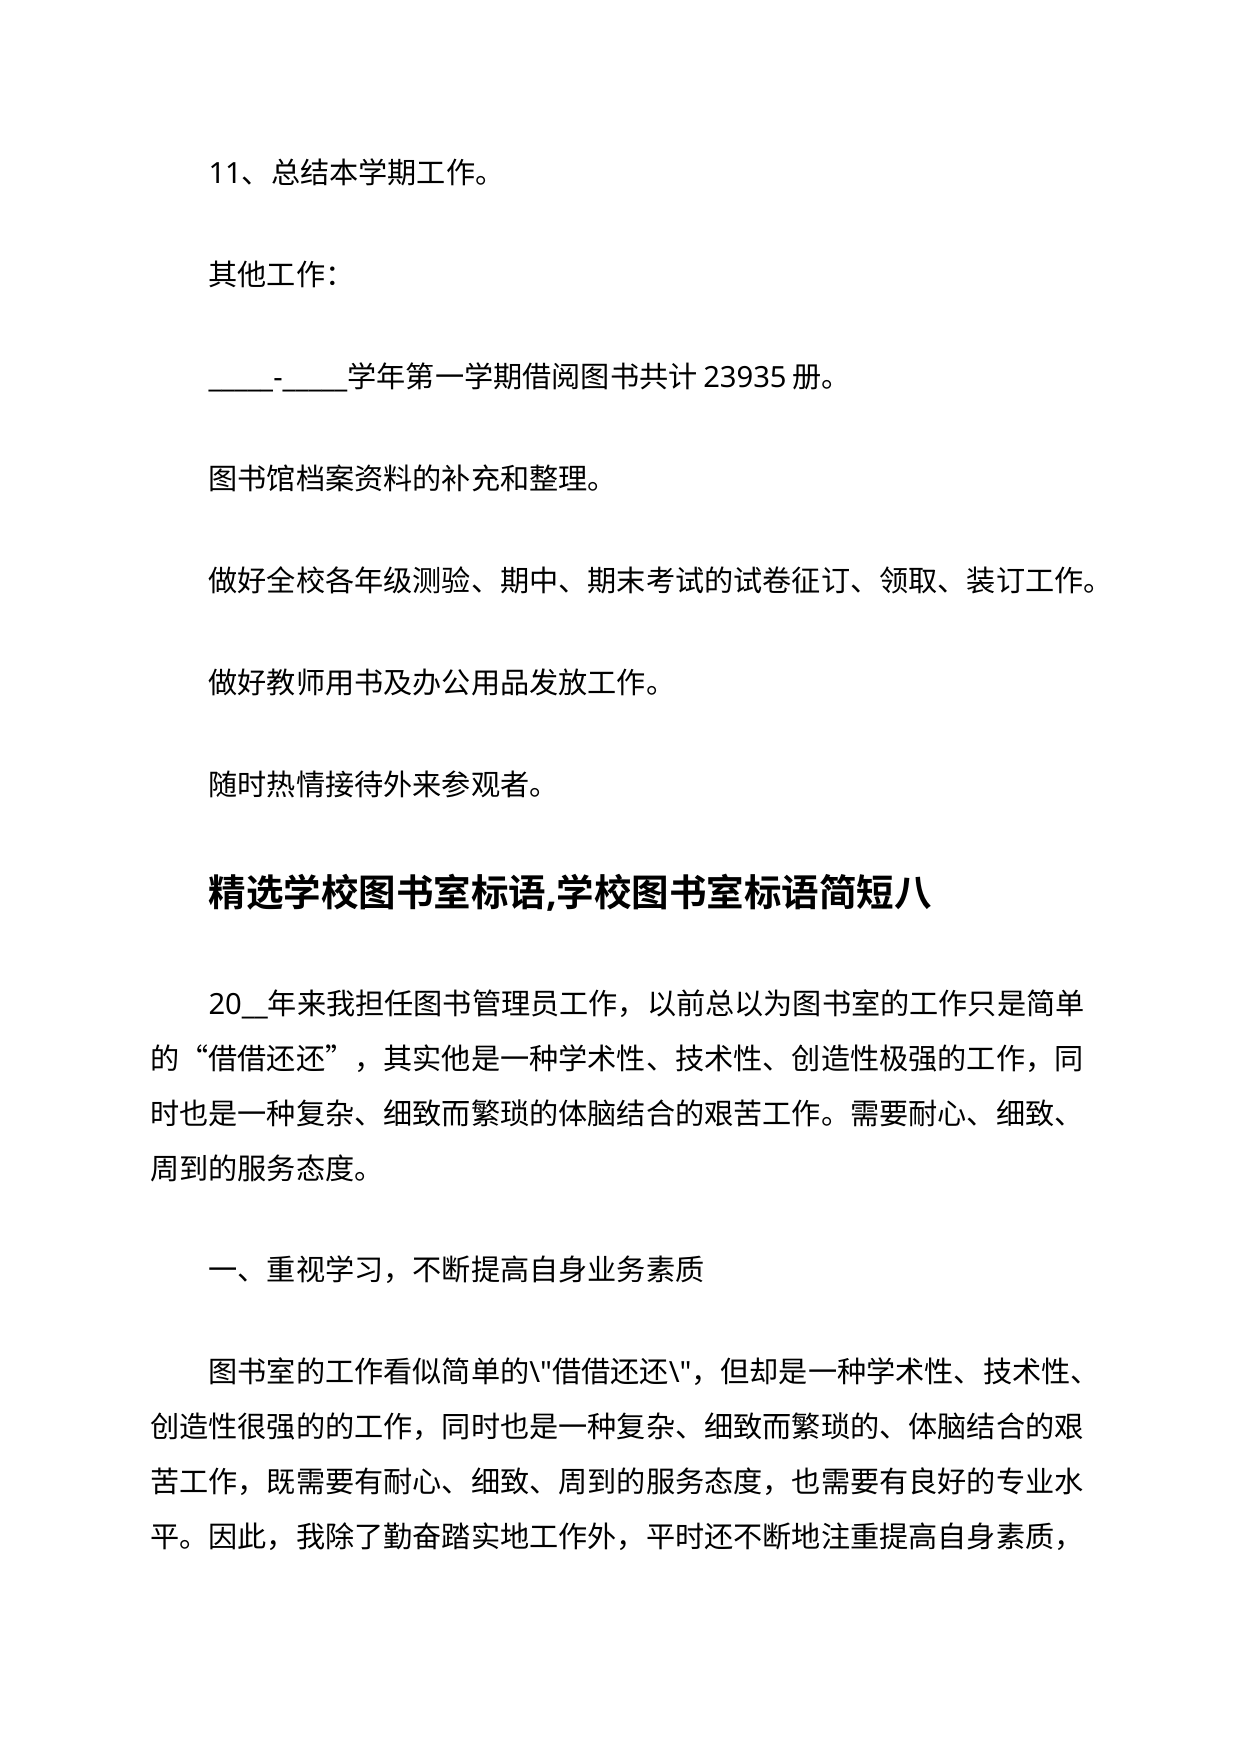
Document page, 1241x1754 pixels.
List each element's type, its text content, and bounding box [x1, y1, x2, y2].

text 做好全校各年级测验、期中、期末考试的试卷征订、领取、装订工作。 [150, 557, 1090, 600]
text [150, 1349, 1090, 1556]
text 一、重视学习，不断提高自身业务素质 [150, 1247, 1090, 1289]
text _____-_____学年第一学期借阅图书共计23935册。 [150, 354, 1090, 396]
text 20__年来我担任图书管理员工作，以前总以为图书室的工作只是简单的“借借还还”，其实他是一种学术性、技术性、创造性极强的工作，同时也是一种复杂、细致而繁琐的体脑结合的艰苦工作。需要耐心、细致、周到的服务态度。 [150, 980, 1090, 1187]
text 随时热情接待外来参观者。 [150, 761, 1090, 803]
text 做好教师用书及办公用品发放工作。 [150, 659, 1090, 702]
text 其他工作： [150, 252, 1090, 294]
text 11、总结本学期工作。 [150, 150, 1090, 192]
text 精选学校图书室标语,学校图书室标语简短八 [150, 863, 1090, 917]
text 图书馆档案资料的补充和整理。 [150, 456, 1090, 498]
